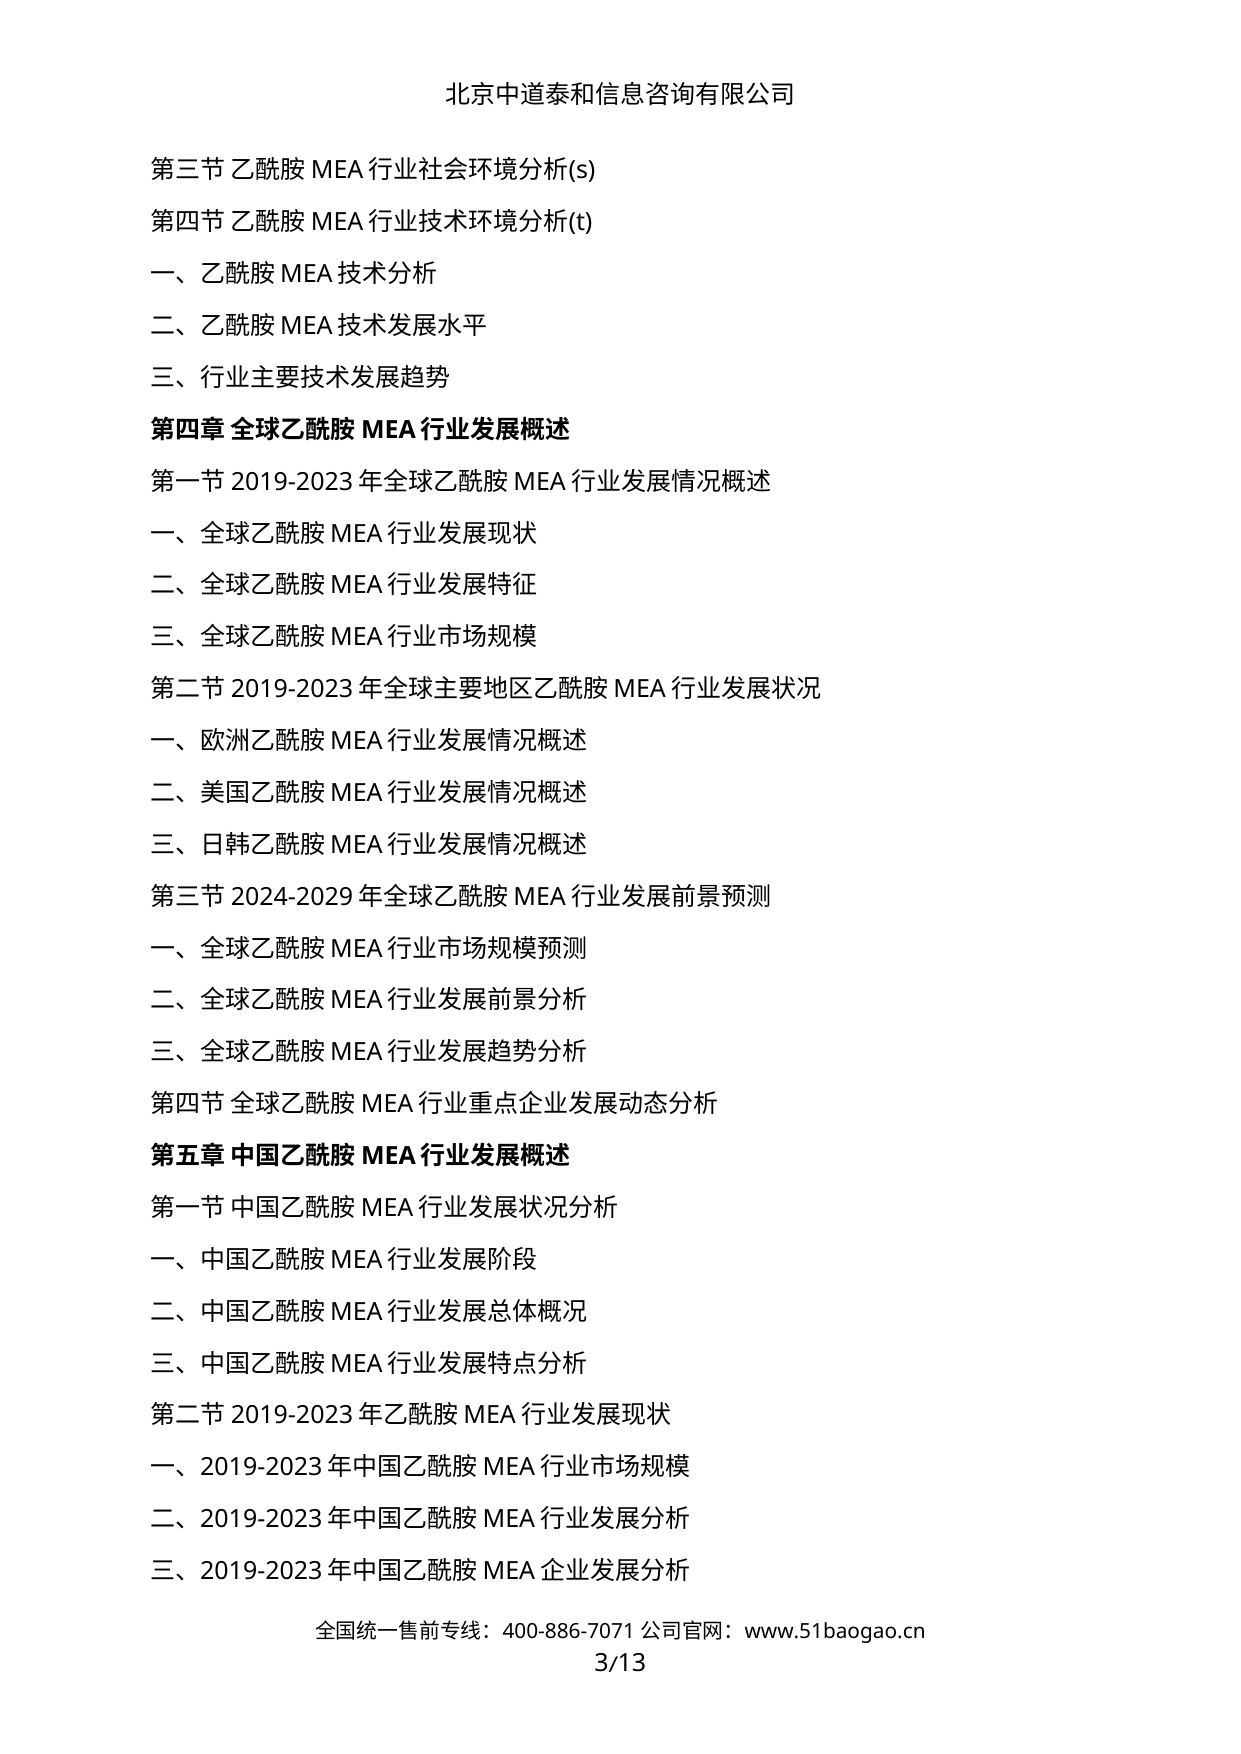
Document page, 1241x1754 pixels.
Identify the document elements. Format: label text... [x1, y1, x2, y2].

text 第四节 全球乙酰胺MEA行业重点企业发展动态分析 [150, 1084, 1090, 1120]
text 三、行业主要技术发展趋势 [150, 357, 1090, 394]
text 一、乙酰胺MEA技术分析 [150, 254, 1090, 290]
text 一、欧洲乙酰胺MEA行业发展情况概述 [150, 721, 1090, 757]
text 第二节 2019-2023年全球主要地区乙酰胺MEA行业发展状况 [150, 669, 1090, 705]
text 第四章 全球乙酰胺MEA行业发展概述 [150, 409, 1090, 446]
text 三、日韩乙酰胺MEA行业发展情况概述 [150, 824, 1090, 861]
text 一、2019-2023年中国乙酰胺MEA行业市场规模 [150, 1447, 1090, 1483]
text 一、全球乙酰胺MEA行业市场规模预测 [150, 928, 1090, 964]
text 第三节 乙酰胺MEA行业社会环境分析(s) [150, 150, 1090, 186]
text 二、中国乙酰胺MEA行业发展总体概况 [150, 1291, 1090, 1327]
text 三、中国乙酰胺MEA行业发展特点分析 [150, 1343, 1090, 1379]
text 三、全球乙酰胺MEA行业市场规模 [150, 617, 1090, 653]
text 第四节 乙酰胺MEA行业技术环境分析(t) [150, 202, 1090, 238]
text 第二节 2019-2023年乙酰胺MEA行业发展现状 [150, 1395, 1090, 1431]
text 三、全球乙酰胺MEA行业发展趋势分析 [150, 1032, 1090, 1068]
text 二、全球乙酰胺MEA行业发展前景分析 [150, 980, 1090, 1016]
text 二、美国乙酰胺MEA行业发展情况概述 [150, 772, 1090, 809]
text 三、2019-2023年中国乙酰胺MEA企业发展分析 [150, 1551, 1090, 1587]
text 第一节 2019-2023年全球乙酰胺MEA行业发展情况概述 [150, 461, 1090, 497]
text 第三节 2024-2029年全球乙酰胺MEA行业发展前景预测 [150, 876, 1090, 912]
text 第五章 中国乙酰胺MEA行业发展概述 [150, 1136, 1090, 1172]
text 二、2019-2023年中国乙酰胺MEA行业发展分析 [150, 1499, 1090, 1535]
text 一、全球乙酰胺MEA行业发展现状 [150, 513, 1090, 549]
text 二、全球乙酰胺MEA行业发展特征 [150, 565, 1090, 601]
text 二、乙酰胺MEA技术发展水平 [150, 306, 1090, 342]
text 一、中国乙酰胺MEA行业发展阶段 [150, 1239, 1090, 1276]
text 第一节 中国乙酰胺MEA行业发展状况分析 [150, 1187, 1090, 1224]
